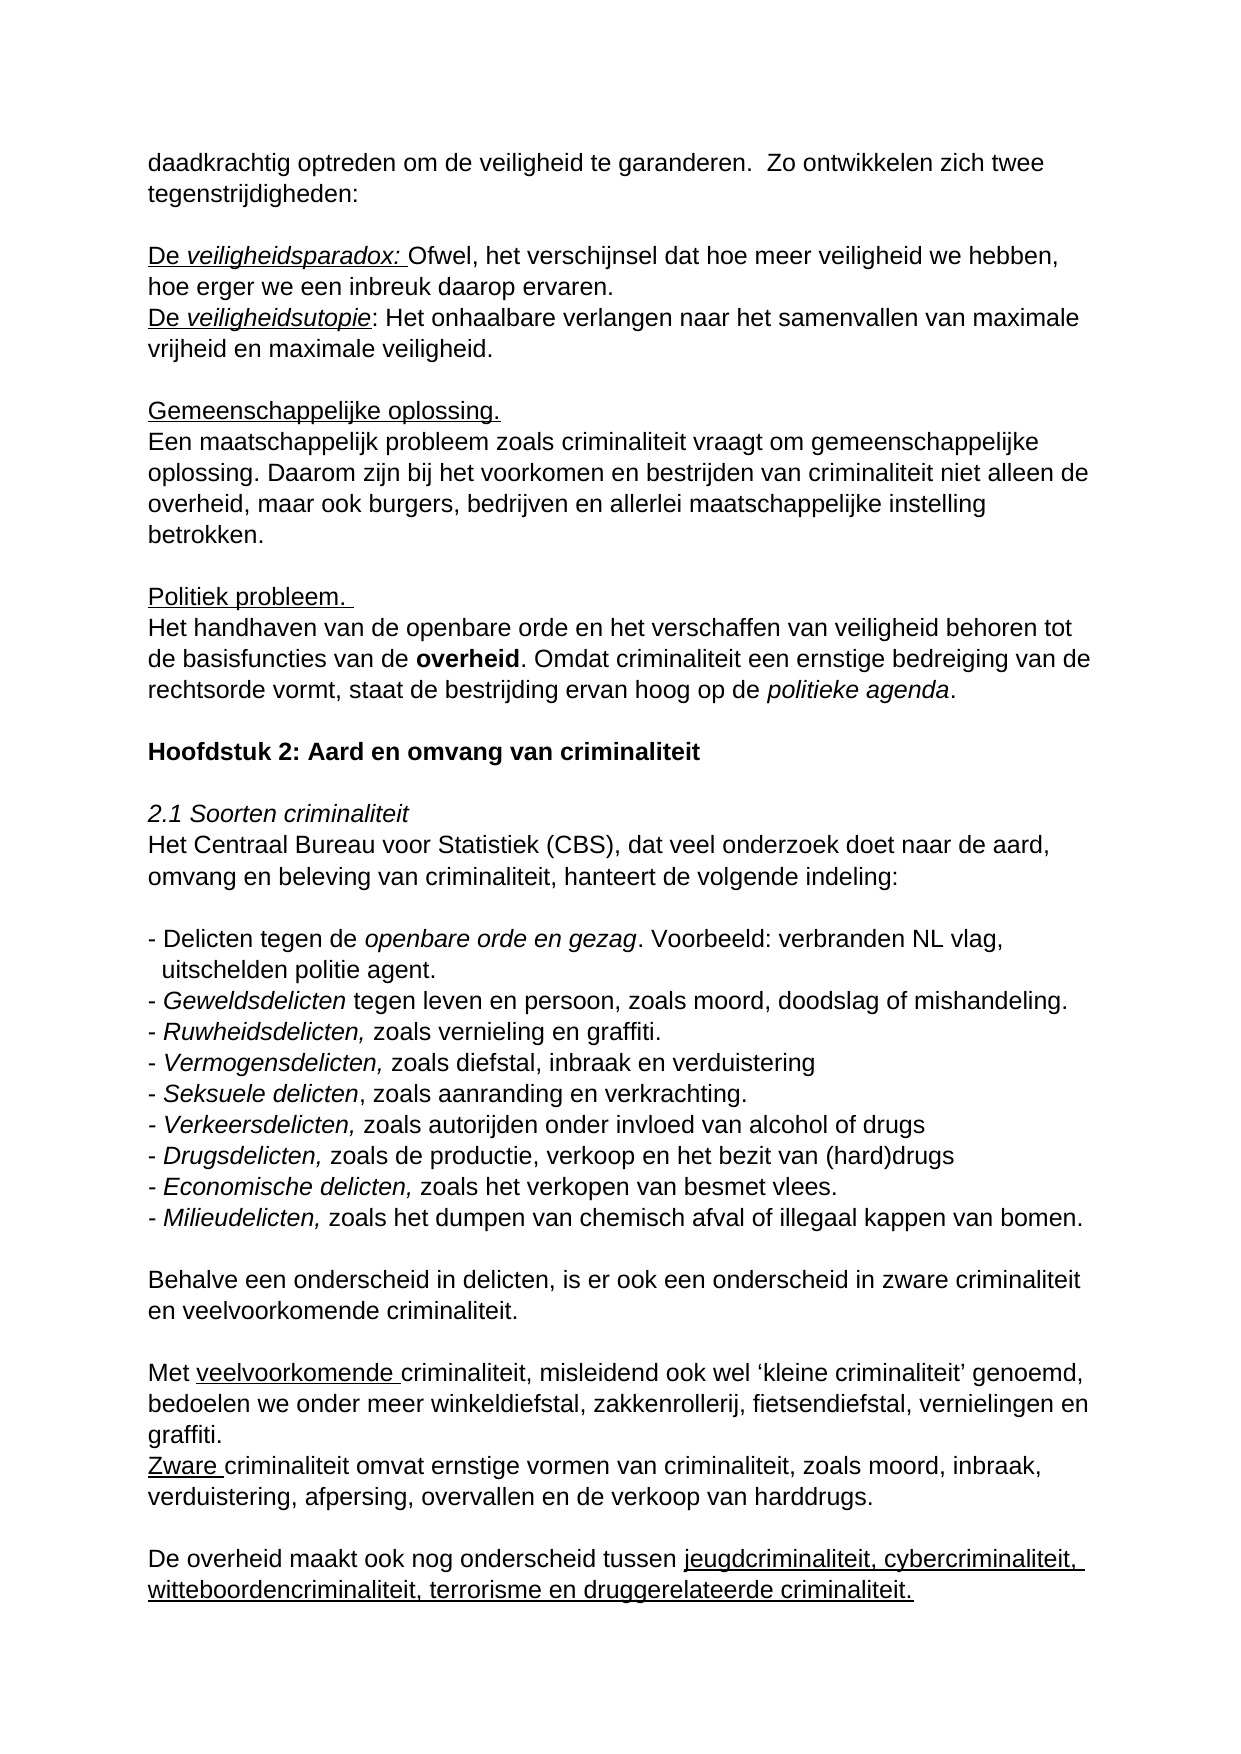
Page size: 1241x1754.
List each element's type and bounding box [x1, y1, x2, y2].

text [148, 148, 1093, 1604]
